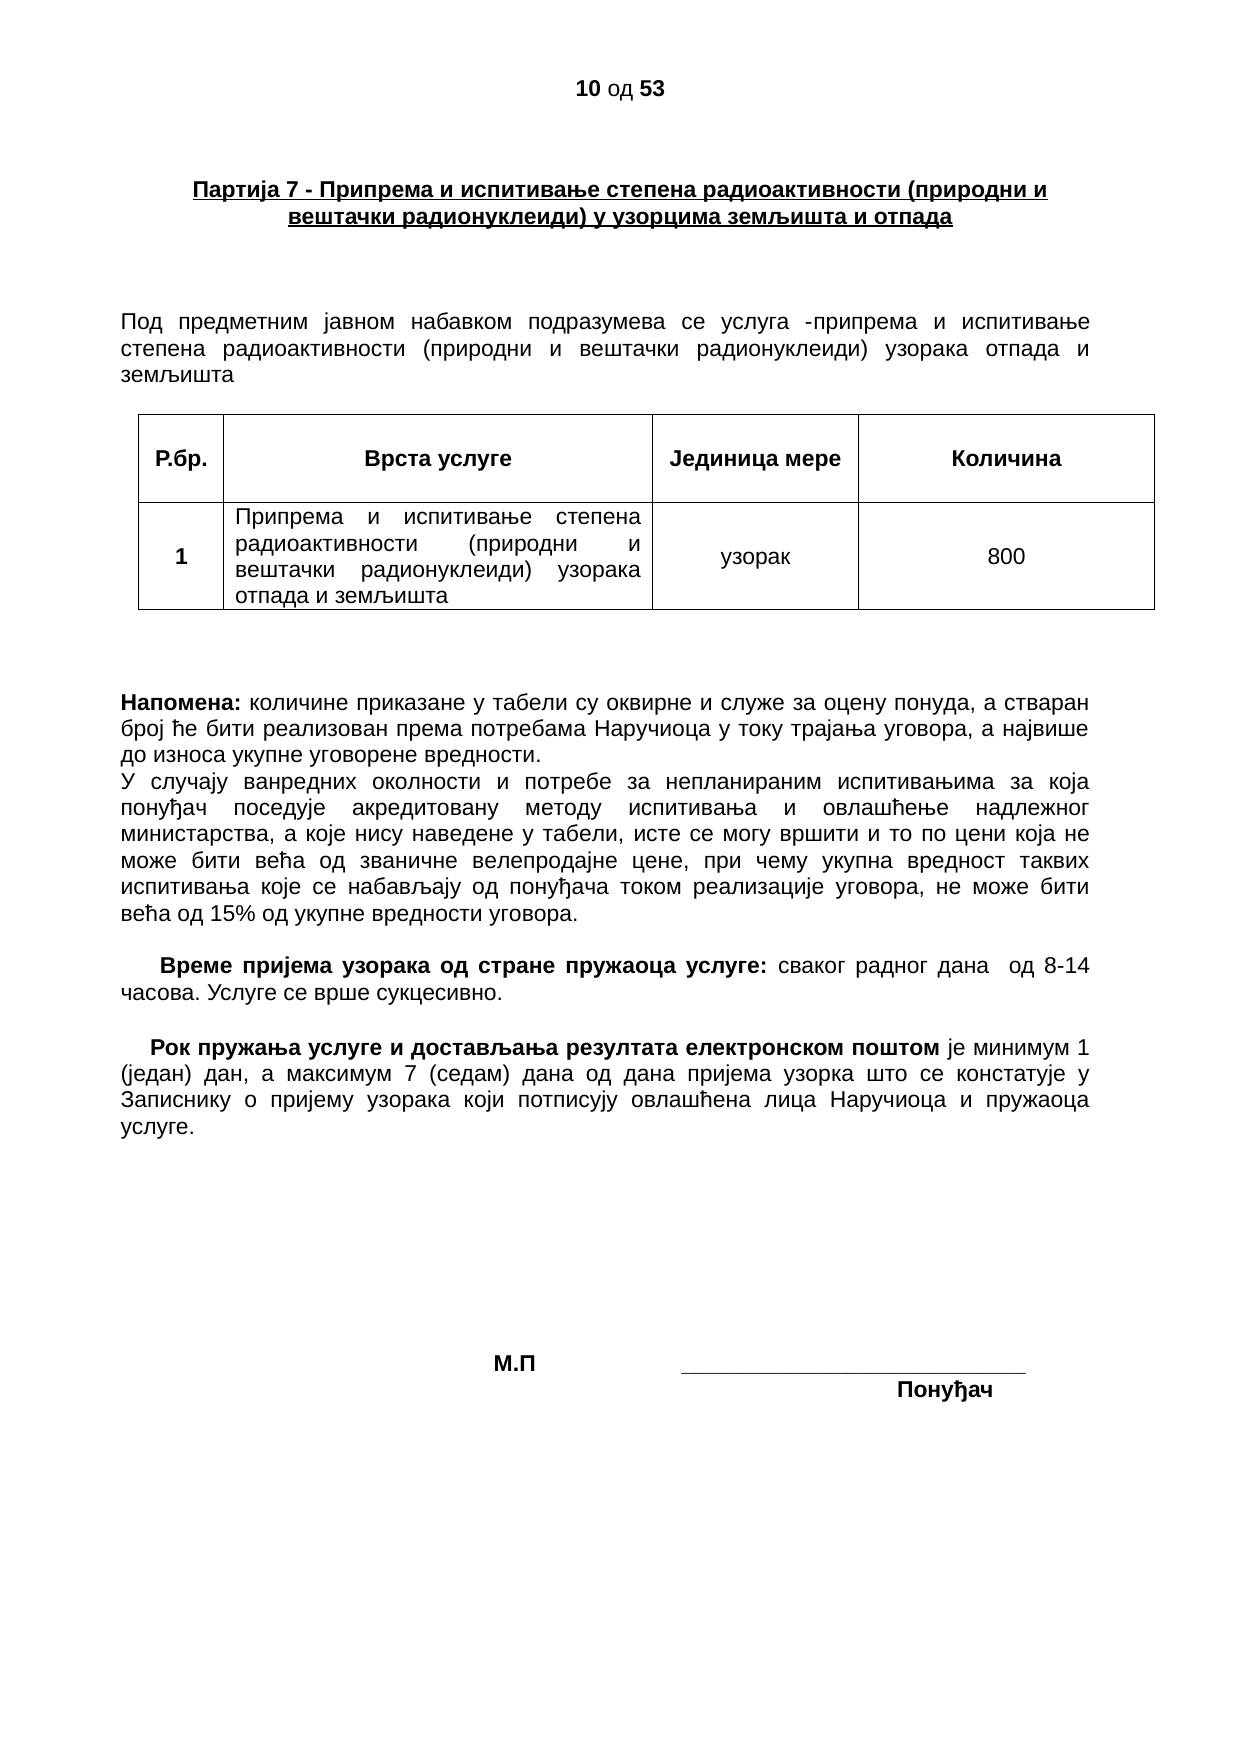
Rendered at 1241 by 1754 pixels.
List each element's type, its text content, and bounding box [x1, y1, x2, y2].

table_header Р.бр. [139, 415, 223, 502]
table_cell узорак [653, 503, 858, 608]
text У случају ванредних околности и потребе за непланираним испитивањима за која понуђач поседује акредитовану методу испитивања и овлашћење надлежног министарства, a које нису наведене у табели, исте се могу вршити и то по цени која не може бити већа од званичне велепродајне цене, при чему укупна вредност таквих испитивања које се набављају од понуђача током реализације уговора, не може бити већа од 15% од укупне вредности уговора. [120, 768, 1090, 926]
text М.П ___________________________ [150, 1350, 1090, 1376]
list Понуђач [150, 1376, 1090, 1403]
table_header Јединица мере [653, 415, 858, 502]
table_cell Припрема и испитивање степена радиоактивности (природни и вештачки радионуклеиди) узорака отпада и земљишта [224, 503, 652, 608]
text Време пријема узорака од стране пружаоца услуге: сваког радног дана од 8-14 часова. Услуге се врше сукцесивно. [120, 952, 1090, 1005]
table_cell 1 [139, 503, 223, 608]
list Партија 7 - Припрема и испитивање степена радиоактивности (природни и вештачки радионуклеиди) у узорцима земљишта и отпада [150, 176, 1090, 229]
table_header Врста услуге [224, 415, 652, 502]
text Напомена: количине приказане у табели су оквирне и служе за оцену понуда, а стваран број ће бити реализован према потребама Наручиоца у току трајања уговора, а највише до износа укупне уговорене вредности. [120, 689, 1090, 768]
table_header Количина [859, 415, 1154, 502]
table_cell 800 [859, 503, 1154, 608]
text Рок пружања услуге и достављања резултата електронском поштом је минимум 1 (један) дан, а максимум 7 (седам) дана од дана пријема узорка што се констатује у Записнику о пријему узорака који потписују овлашћена лица Наручиоца и пружаоца услуге. [120, 1034, 1090, 1139]
text Под предметним јавном набавком подразумева се услуга -припрема и испитивање степена радиоактивности (природни и вештачки радионуклеиди) узорака отпада и земљишта [120, 308, 1090, 387]
